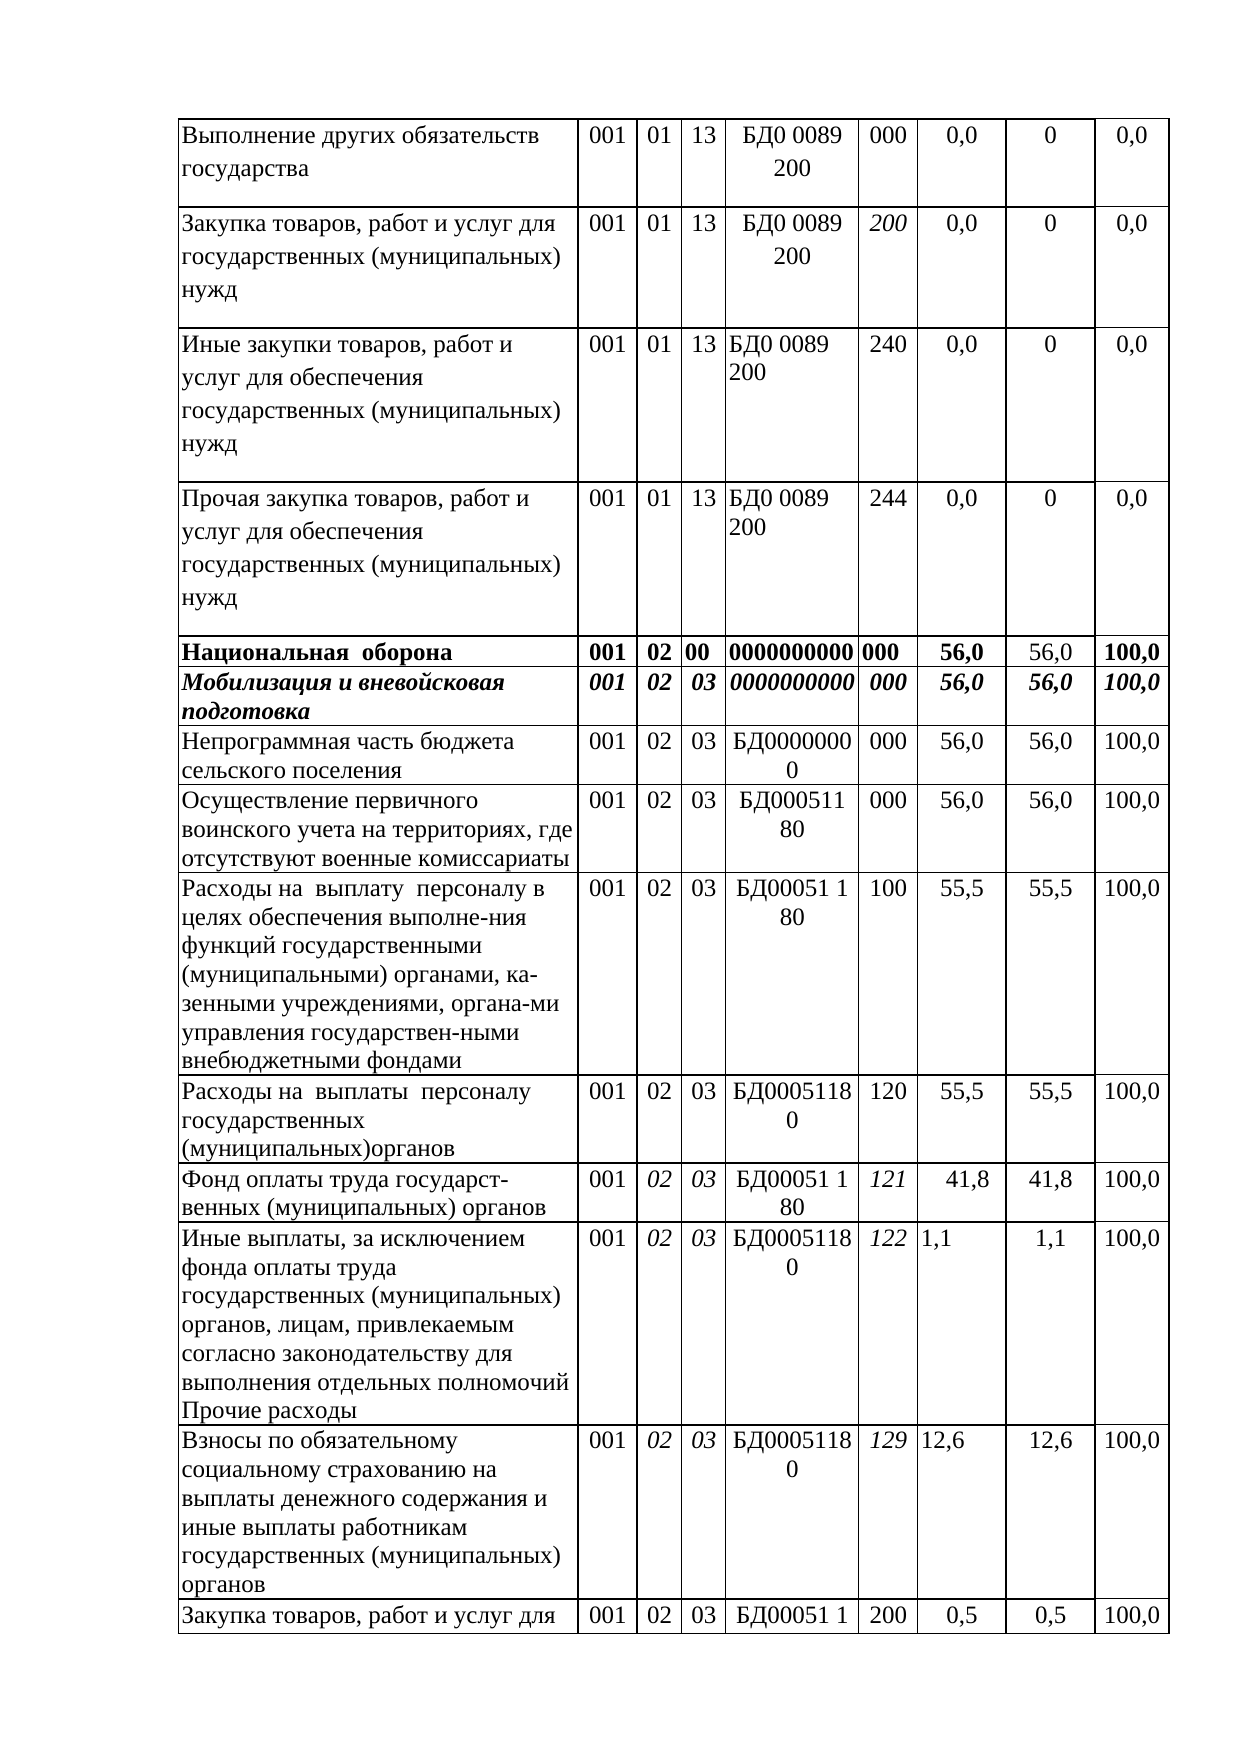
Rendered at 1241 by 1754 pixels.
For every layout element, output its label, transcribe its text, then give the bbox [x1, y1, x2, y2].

table_cell 55,5 [918, 873, 1005, 1074]
table_cell 02 [638, 785, 681, 872]
table_cell 100,0 [1096, 1425, 1168, 1598]
table_cell Фонд оплаты труда государст-венных (муниципальных) органов [179, 1164, 577, 1221]
table_cell 12,6 [918, 1426, 1005, 1598]
table_cell 100,0 [1096, 1163, 1168, 1221]
table_cell 100,0 [1096, 667, 1168, 725]
table_cell 240 [859, 329, 917, 481]
table_cell 0 [1007, 329, 1094, 481]
table_cell БД00051 1 80 [726, 1164, 858, 1221]
table_cell БД0 0089 200 [726, 120, 858, 206]
table_cell 1,1 [918, 1223, 1005, 1424]
table_cell 02 [638, 667, 681, 725]
table_cell 100,0 [1096, 1222, 1168, 1424]
table_cell 02 [638, 726, 681, 784]
table_cell 02 [638, 1600, 681, 1633]
table_cell 100,0 [1096, 1599, 1168, 1633]
table_cell 0,5 [918, 1600, 1005, 1633]
table_cell Непрограммная часть бюджета сельского поселения [179, 726, 577, 784]
table_cell 0,0 [918, 483, 1005, 635]
table_cell Иные выплаты, за исключением фонда оплаты труда государственных (муниципальных) органов, лицам, привлекаемым согласно законодательству для выполнения отдельных полномочий Прочие расходы [179, 1223, 577, 1424]
table_cell 01 [638, 208, 681, 327]
table_cell Расходы на выплаты персоналу государственных (муниципальных)органов [179, 1076, 577, 1162]
table_cell 129 [859, 1426, 917, 1598]
table_cell 12,6 [1007, 1426, 1094, 1598]
table_cell 001 [579, 329, 636, 481]
table_cell 001 [579, 483, 636, 635]
table_cell БД00051180 [726, 1426, 858, 1598]
table_cell 000 [859, 120, 917, 206]
table_cell 1,1 [1007, 1223, 1094, 1424]
table_cell 0,5 [1007, 1600, 1094, 1633]
table_cell 0,0 [918, 329, 1005, 481]
table_cell 55,5 [918, 1076, 1005, 1162]
table_cell 00 [682, 637, 725, 666]
table_cell 001 [579, 1426, 636, 1598]
table_cell 55,5 [1007, 873, 1094, 1074]
table_cell 01 [638, 329, 681, 481]
table_cell 03 [682, 1426, 725, 1598]
table_cell 03 [682, 785, 725, 872]
table_cell 100 [859, 873, 917, 1074]
table_cell 02 [638, 1164, 681, 1221]
table_cell 100,0 [1096, 1075, 1168, 1162]
table_cell 001 [579, 667, 636, 725]
table_cell Прочая закупка товаров, работ и услуг для обеспечения государственных (муниципальных) нужд [179, 483, 577, 635]
table_cell 001 [579, 726, 636, 784]
table_cell 0000000000 [726, 667, 858, 725]
table_cell 100,0 [1096, 726, 1168, 784]
table_cell 000 [859, 726, 917, 784]
table_cell 03 [682, 1600, 725, 1633]
table_cell БД00051 1 80 [726, 873, 858, 1074]
table_cell 0000000000 [726, 637, 858, 666]
table_cell БД0 0089 200 [726, 208, 858, 327]
table_cell 001 [579, 637, 636, 666]
table_cell Иные закупки товаров, работ и услуг для обеспечения государственных (муниципальных) нужд [179, 329, 577, 481]
table_cell 01 [638, 120, 681, 206]
table_cell Мобилизация и вневойсковая подготовка [179, 667, 577, 725]
table_cell 41,8 [918, 1164, 1005, 1221]
table_cell 02 [638, 1223, 681, 1424]
table_cell 100,0 [1096, 636, 1168, 666]
table_cell 0,0 [1096, 482, 1168, 635]
table_cell 56,0 [1007, 785, 1094, 872]
table_cell 200 [859, 1600, 917, 1633]
table_cell 56,0 [1007, 637, 1094, 666]
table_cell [179, 1600, 577, 1633]
table_cell 0,0 [1096, 328, 1168, 481]
table_cell БД00051180 [726, 1223, 858, 1424]
table_cell 03 [682, 667, 725, 725]
table_cell 03 [682, 1164, 725, 1221]
table_cell 56,0 [1007, 726, 1094, 784]
table_cell 13 [682, 208, 725, 327]
table_cell 001 [579, 873, 636, 1074]
table_cell 001 [579, 785, 636, 872]
table_cell 13 [682, 483, 725, 635]
table_cell 244 [859, 483, 917, 635]
table_cell 13 [682, 329, 725, 481]
table_cell 0,0 [918, 208, 1005, 327]
table_cell Выполнение других обязательств государства [179, 120, 577, 206]
table_cell 0,0 [1096, 207, 1168, 327]
table_cell БД000511 80 [726, 785, 858, 872]
table_cell 0 [1007, 208, 1094, 327]
table_cell 200 [859, 208, 917, 327]
table_cell 03 [682, 873, 725, 1074]
table_cell Осуществление первичного воинского учета на территориях, где отсутствуют военные комиссариаты [179, 785, 577, 872]
table_cell 000 [859, 637, 917, 666]
table_cell 0,0 [1096, 119, 1168, 206]
table_cell 56,0 [918, 726, 1005, 784]
table_cell 100,0 [1096, 785, 1168, 872]
table_cell Закупка товаров, работ и услуг для государственных (муниципальных) нужд [179, 208, 577, 327]
table_cell 001 [579, 1223, 636, 1424]
table_cell 100,0 [1096, 873, 1168, 1074]
table_cell 01 [638, 483, 681, 635]
table_cell 56,0 [918, 667, 1005, 725]
table_cell 121 [859, 1164, 917, 1221]
table_cell БД00000000 [726, 726, 858, 784]
table_cell 03 [682, 1076, 725, 1162]
table_cell 56,0 [918, 785, 1005, 872]
table_cell Расходы на выплату персоналу в целях обеспечения выполне-ния функций государственными (муниципальными) органами, ка-зенными учреждениями, органа-ми управления государствен-ными внебюджетными фондами [179, 873, 577, 1074]
table_cell 02 [638, 1426, 681, 1598]
table_cell 56,0 [918, 637, 1005, 666]
table_cell 000 [859, 667, 917, 725]
table_cell 120 [859, 1076, 917, 1162]
table_cell 001 [579, 208, 636, 327]
table_cell 56,0 [1007, 667, 1094, 725]
table_cell 0,0 [918, 120, 1005, 206]
table_cell 03 [682, 726, 725, 784]
table_cell БД0 0089 200 [726, 483, 858, 635]
table_cell 02 [638, 1076, 681, 1162]
table_cell 001 [579, 1164, 636, 1221]
table_cell 0 [1007, 483, 1094, 635]
table_cell 000 [859, 785, 917, 872]
table_cell 001 [579, 1600, 636, 1633]
table_cell Взносы по обязательному социальному страхованию на выплаты денежного содержания и иные выплаты работникам государственных (муниципальных) органов [179, 1426, 577, 1598]
table_cell 02 [638, 637, 681, 666]
table_cell БД00051180 [726, 1076, 858, 1162]
table_cell БД0 0089 200 [726, 329, 858, 481]
table_cell 41,8 [1007, 1164, 1094, 1221]
table_cell 122 [859, 1223, 917, 1424]
table_cell БД00051 1 80 [726, 1600, 858, 1633]
table_cell 001 [579, 1076, 636, 1162]
table_cell 02 [638, 873, 681, 1074]
table_cell 03 [682, 1223, 725, 1424]
table_cell Национальная оборона [179, 637, 577, 666]
table_cell 55,5 [1007, 1076, 1094, 1162]
table_cell 0 [1007, 120, 1094, 206]
table_cell 001 [579, 120, 636, 206]
table_cell 13 [682, 120, 725, 206]
